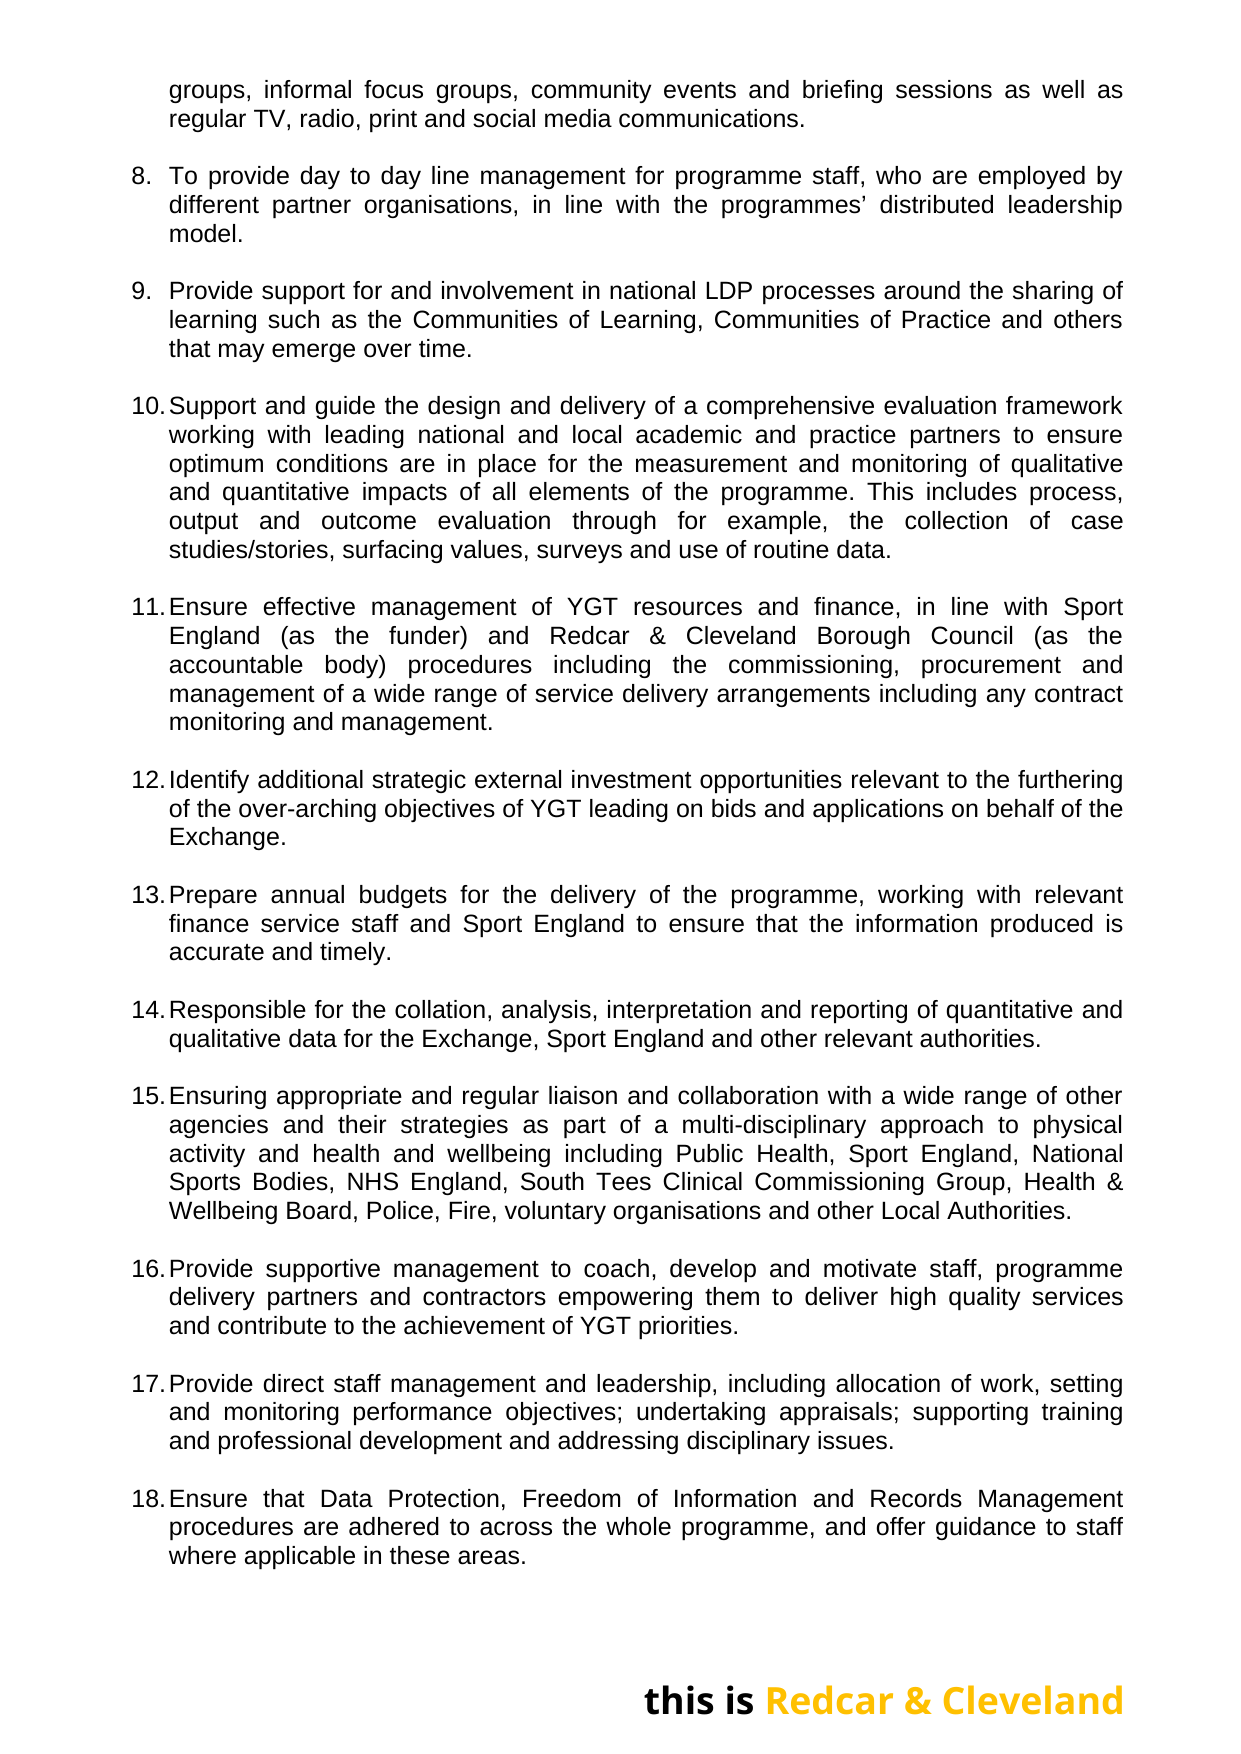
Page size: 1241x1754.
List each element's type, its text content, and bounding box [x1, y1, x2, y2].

list Support and guide the design and delivery of a comprehensive evaluation framework working with leading national and local academic and practice partners to ensure optimum conditions are in place for the measurement and monitoring of qualitative and quantitative impacts of all elements of the programme. This includes process, output and outcome evaluation through for example, the collection of case studies/stories, surfacing values, surveys and use of routine data. [131, 391, 1125, 564]
list Ensuring appropriate and regular liaison and collaboration with a wide range of other agencies and their strategies as part of a multi-disciplinary approach to physical activity and health and wellbeing including Public Health, Sport England, National Sports Bodies, NHS England, South Tees Clinical Commissioning Group, Health & Wellbeing Board, Police, Fire, voluntary organisations and other Local Authorities. [131, 1081, 1125, 1225]
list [131, 75, 1125, 132]
list Provide supportive management to coach, develop and motivate staff, programme delivery partners and contractors empowering them to deliver high quality services and contribute to the achievement of YGT priorities. [131, 1254, 1125, 1340]
list To provide day to day line management for programme staff, who are employed by different partner organisations, in line with the programmes’ distributed leadership model. [131, 161, 1125, 247]
list Prepare annual budgets for the delivery of the programme, working with relevant finance service staff and Sport England to ensure that the information produced is accurate and timely. [131, 880, 1125, 966]
list Provide support for and involvement in national LDP processes around the sharing of learning such as the Communities of Learning, Communities of Practice and others that may emerge over time. [131, 276, 1125, 362]
list Provide direct staff management and leadership, including allocation of work, setting and monitoring performance objectives; undertaking appraisals; supporting training and professional development and addressing disciplinary issues. [131, 1369, 1125, 1455]
list Responsible for the collation, analysis, interpretation and reporting of quantitative and qualitative data for the Exchange, Sport England and other relevant authorities. [131, 995, 1125, 1052]
list Ensure effective management of YGT resources and finance, in line with Sport England (as the funder) and Redcar & Cleveland Borough Council (as the accountable body) procedures including the commissioning, procurement and management of a wide range of service delivery arrangements including any contract monitoring and management. [131, 592, 1125, 736]
list Identify additional strategic external investment opportunities relevant to the furthering of the over-arching objectives of YGT leading on bids and applications on behalf of the Exchange. [131, 765, 1125, 851]
list Ensure that Data Protection, Freedom of Information and Records Management procedures are adhered to across the whole programme, and offer guidance to staff where applicable in these areas. [131, 1484, 1125, 1570]
